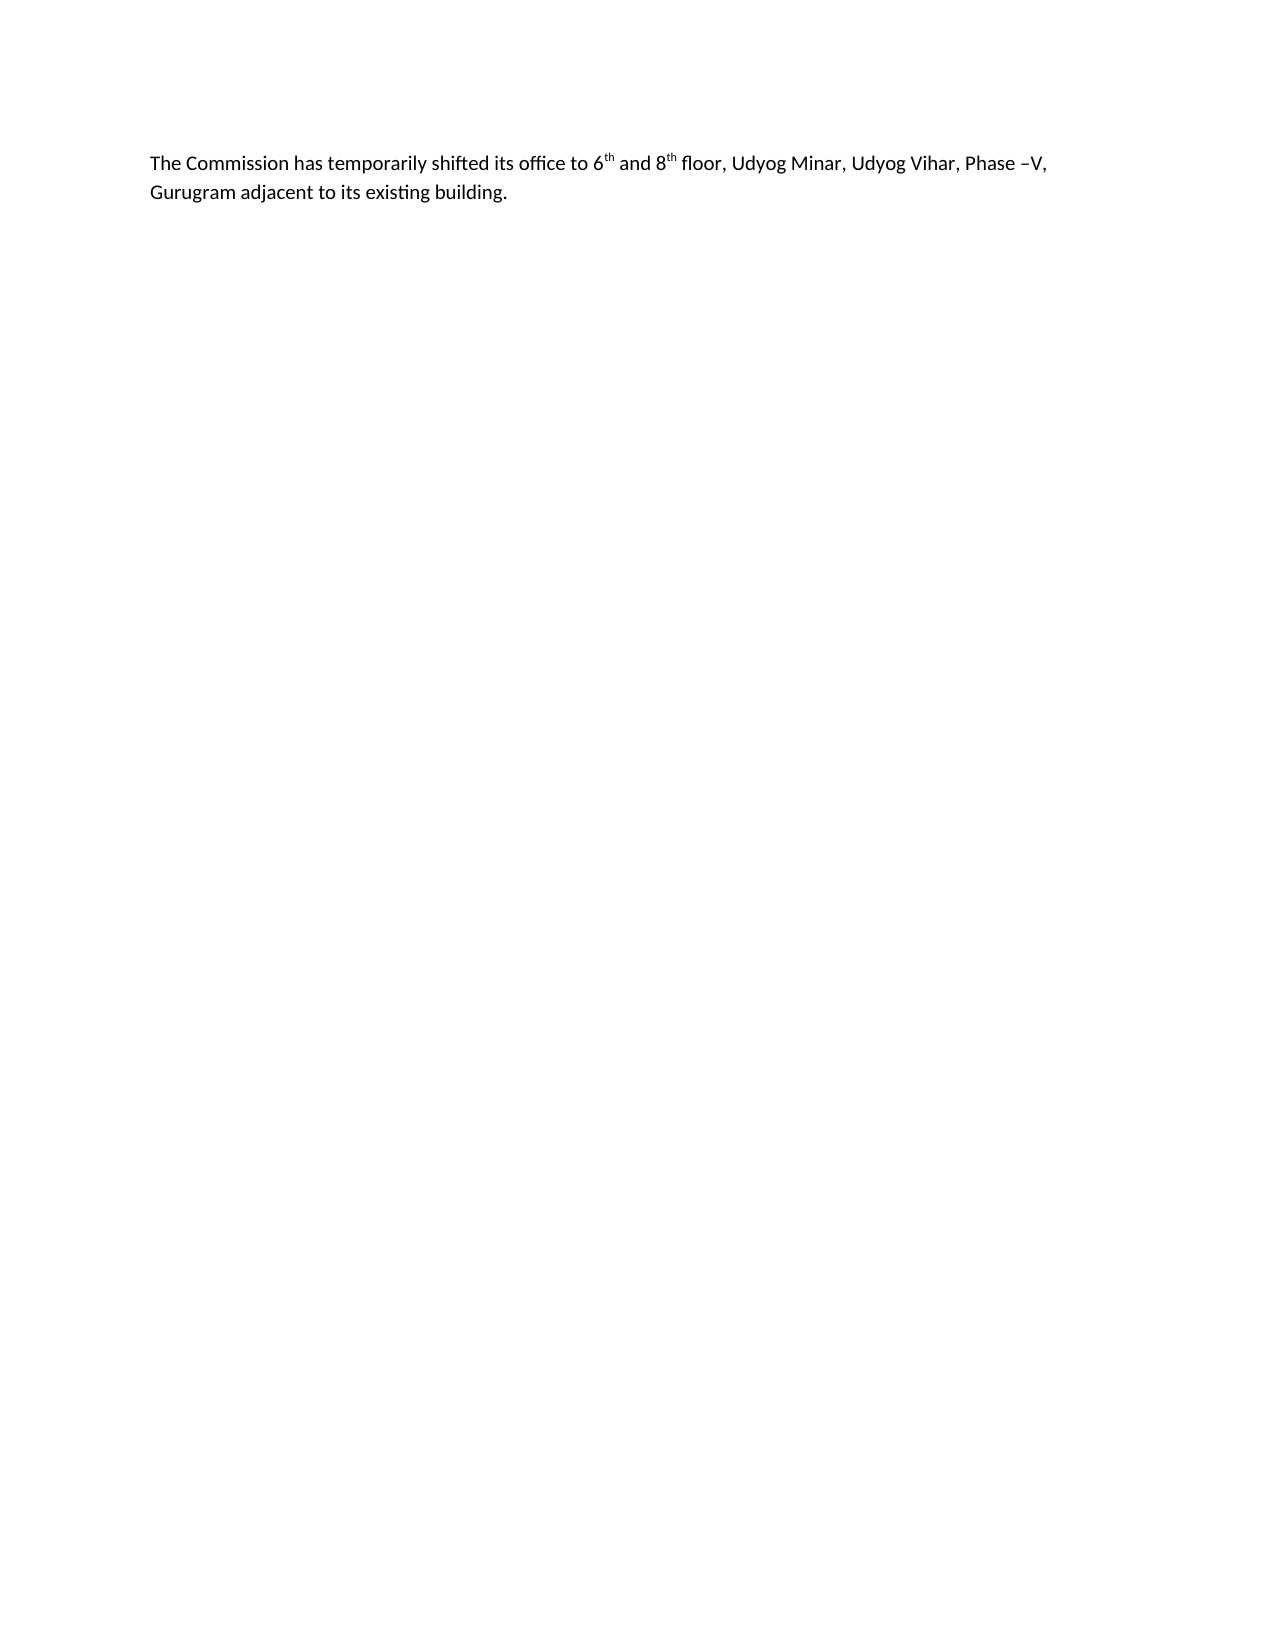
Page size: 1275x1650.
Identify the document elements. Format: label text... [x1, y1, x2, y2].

text The Commission has temporarily shifted its office to 6th and 8th floor, Udyog Minar, Udyog Vihar, Phase –V, Gurugram adjacent to its existing building. [150, 150, 1125, 204]
